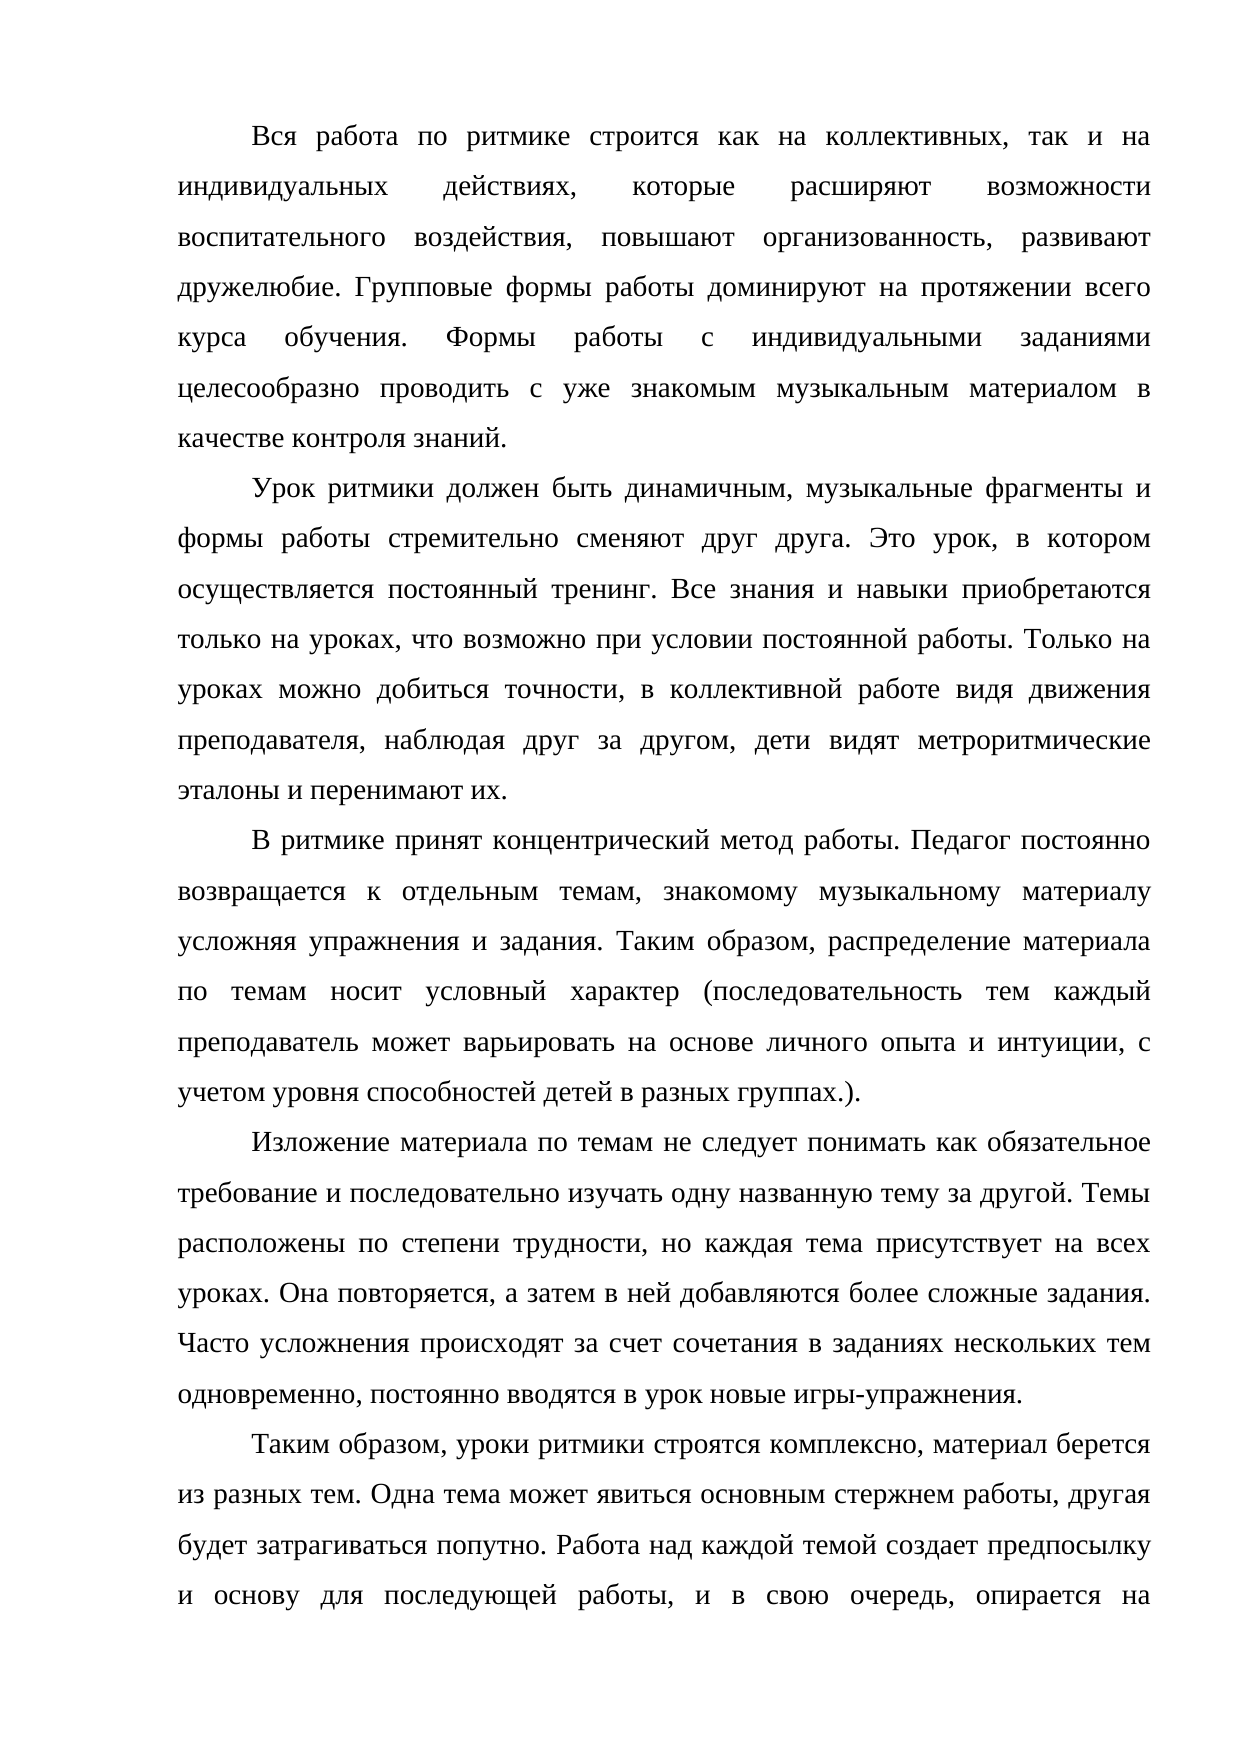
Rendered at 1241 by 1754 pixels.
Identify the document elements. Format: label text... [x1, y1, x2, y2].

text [177, 1426, 1152, 1611]
text Изложение материала по темам не следует понимать как обязательное требование и последовательно изучать одну названную тему за другой. Темы расположены по степени трудности, но каждая тема присутствует на всех уроках. Она повторяется, а затем в ней добавляются более сложные задания. Часто усложнения происходят за счет сочетания в заданиях нескольких тем одновременно, постоянно вводятся в урок новые игры-упражнения. [177, 1124, 1152, 1409]
text В ритмике принят концентрический метод работы. Педагог постоянно возвращается к отдельным темам, знакомому музыкальному материалу усложняя упражнения и задания. Таким образом, распределение материала по темам носит условный характер (последовательность тем каждый преподаватель может варьировать на основе личного опыта и интуиции, с учетом уровня способностей детей в разных группах.). [177, 822, 1152, 1108]
text Урок ритмики должен быть динамичным, музыкальные фрагменты и формы работы стремительно сменяют друг друга. Это урок, в котором осуществляется постоянный тренинг. Все знания и навыки приобретаются только на уроках, что возможно при условии постоянной работы. Только на уроках можно добиться точности, в коллективной работе видя движения преподавателя, наблюдая друг за другом, дети видят метроритмические эталоны и перенимают их. [177, 470, 1152, 806]
text Вся работа по ритмике строится как на коллективных, так и на индивидуальных действиях, которые расширяют возможности воспитательного воздействия, повышают организованность, развивают дружелюбие. Групповые формы работы доминируют на протяжении всего курса обучения. Формы работы с индивидуальными заданиями целесообразно проводить с уже знакомым музыкальным материалом в качестве контроля знаний. [177, 118, 1152, 453]
